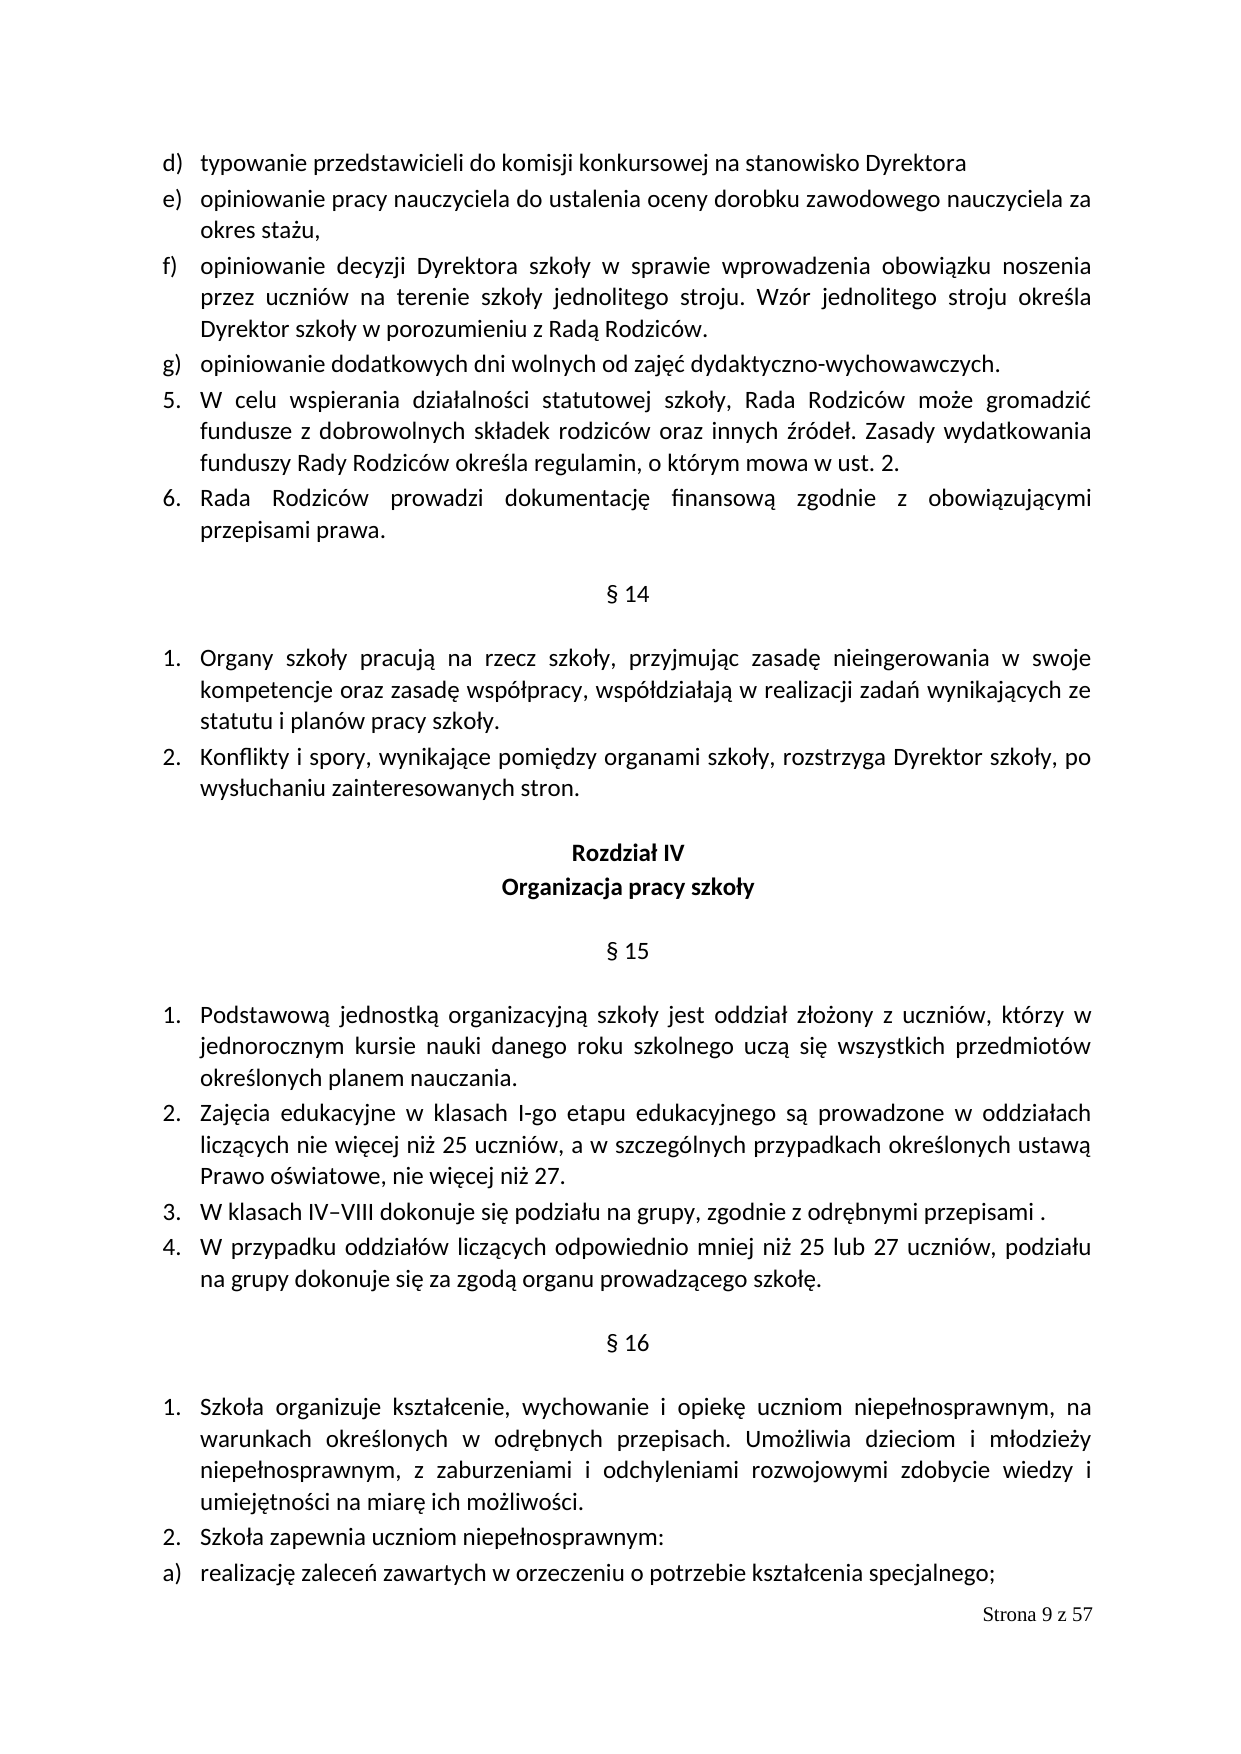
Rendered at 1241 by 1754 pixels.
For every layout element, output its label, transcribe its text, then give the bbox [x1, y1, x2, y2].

text Rozdział IV [162, 837, 1094, 867]
list Szkoła zapewnia uczniom niepełnosprawnym: [162, 1521, 1093, 1552]
list Konflikty i spory, wynikające pomiędzy organami szkoły, rozstrzyga Dyrektor szkoły, po wysłuchaniu zainteresowanych stron. [162, 741, 1093, 803]
text Organizacja pracy szkoły [162, 871, 1094, 902]
text § 16 [162, 1327, 1093, 1358]
list opiniowanie decyzji Dyrektora szkoły w sprawie wprowadzenia obowiązku noszenia przez uczniów na terenie szkoły jednolitego stroju. Wzór jednolitego stroju określa Dyrektor szkoły w porozumieniu z Radą Rodziców. [162, 250, 1093, 343]
list opiniowanie pracy nauczyciela do ustalenia oceny dorobku zawodowego nauczyciela za okres stażu, [162, 183, 1093, 245]
list realizację zaleceń zawartych w orzeczeniu o potrzebie kształcenia specjalnego; [162, 1557, 1093, 1587]
list W klasach IV–VIII dokonuje się podziału na grupy, zgodnie z odrębnymi przepisami . [162, 1196, 1093, 1226]
list Podstawową jednostką organizacyjną szkoły jest oddział złożony z uczniów, którzy w jednorocznym kursie nauki danego roku szkolnego uczą się wszystkich przedmiotów określonych planem nauczania. [162, 999, 1093, 1092]
list W celu wspierania działalności statutowej szkoły, Rada Rodziców może gromadzić fundusze z dobrowolnych składek rodziców oraz innych źródeł. Zasady wydatkowania funduszy Rady Rodziców określa regulamin, o którym mowa w ust. 2. [162, 384, 1093, 477]
list Organy szkoły pracują na rzecz szkoły, przyjmując zasadę nieingerowania w swoje kompetencje oraz zasadę współpracy, współdziałają w realizacji zadań wynikających ze statutu i planów pracy szkoły. [162, 643, 1093, 736]
list Rada Rodziców prowadzi dokumentację finansową zgodnie z obowiązującymi przepisami prawa. [162, 482, 1093, 544]
list opiniowanie dodatkowych dni wolnych od zajęć dydaktyczno-wychowawczych. [162, 348, 1093, 379]
text § 14 [162, 578, 1093, 609]
list Szkoła organizuje kształcenie, wychowanie i opiekę uczniom niepełnosprawnym, na warunkach określonych w odrębnych przepisach. Umożliwia dzieciom i młodzieży niepełnosprawnym, z zaburzeniami i odchyleniami rozwojowymi zdobycie wiedzy i umiejętności na miarę ich możliwości. [162, 1392, 1093, 1516]
list W przypadku oddziałów liczących odpowiednio mniej niż 25 lub 27 uczniów, podziału na grupy dokonuje się za zgodą organu prowadzącego szkołę. [162, 1231, 1093, 1293]
list Zajęcia edukacyjne w klasach I-go etapu edukacyjnego są prowadzone w oddziałach liczących nie więcej niż 25 uczniów, a w szczególnych przypadkach określonych ustawą Prawo oświatowe, nie więcej niż 27. [162, 1097, 1093, 1191]
text § 15 [162, 935, 1093, 965]
list typowanie przedstawicieli do komisji konkursowej na stanowisko Dyrektora [162, 148, 1093, 178]
